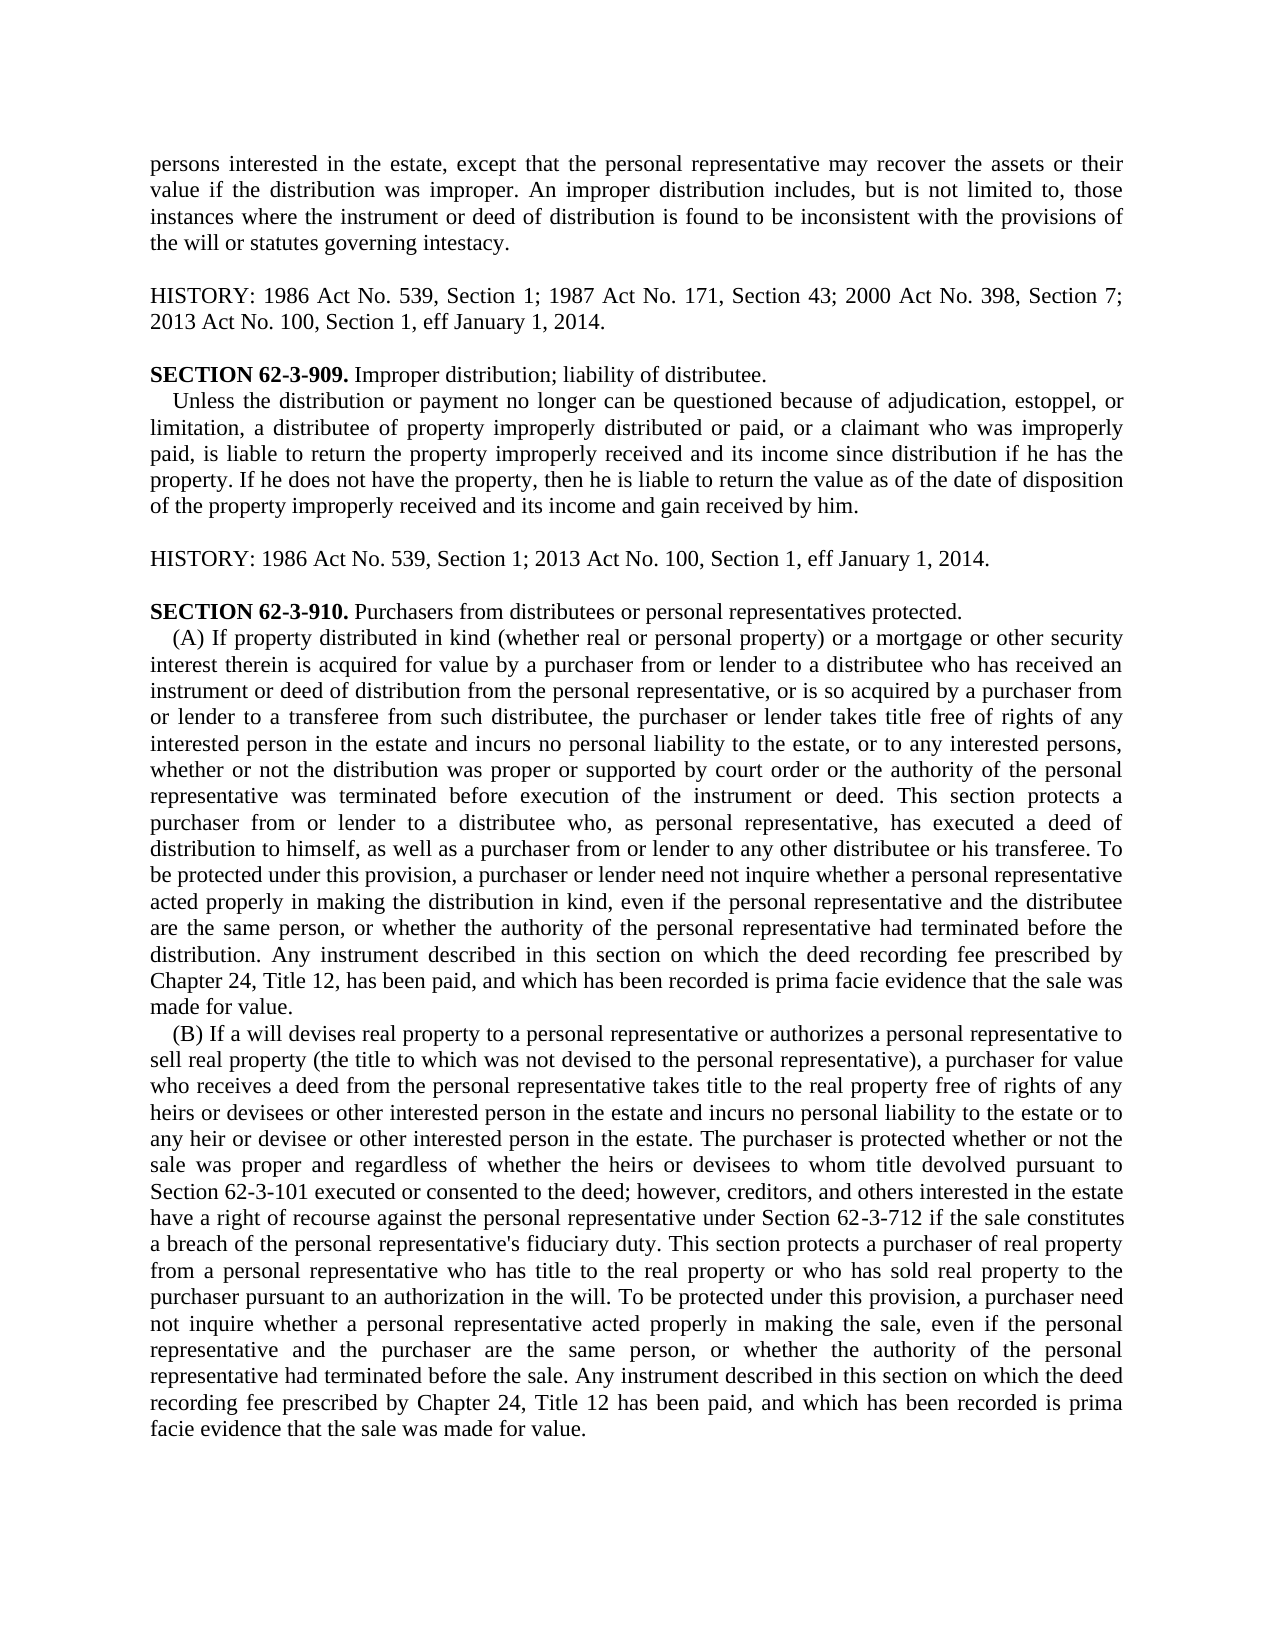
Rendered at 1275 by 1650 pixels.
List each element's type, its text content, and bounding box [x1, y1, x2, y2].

text SECTION 62-3-909. Improper distribution; liability of distributee. [150, 361, 1125, 387]
text (B) If a will devises real property to a personal representative or authorizes a personal representative to sell real property (the title to which was not devised to the personal representative), a purchaser for value who receives a deed from the personal representative takes title to the real property free of rights of any heirs or devisees or other interested person in the estate and incurs no personal liability to the estate or to any heir or devisee or other interested person in the estate. The purchaser is protected whether or not the sale was proper and regardless of whether the heirs or devisees to whom title devolved pursuant to Section 62-3-101 executed or consented to the deed; however, creditors, and others interested in the estate have a right of recourse against the personal representative under Section 62-3-712 if the sale constitutes a breach of the personal representative's fiduciary duty. This section protects a purchaser of real property from a personal representative who has title to the real property or who has sold real property to the purchaser pursuant to an authorization in the will. To be protected under this provision, a purchaser need not inquire whether a personal representative acted properly in making the sale, even if the personal representative and the purchaser are the same person, or whether the authority of the personal representative had terminated before the sale. Any instrument described in this section on which the deed recording fee prescribed by Chapter 24, Title 12 has been paid, and which has been recorded is prima facie evidence that the sale was made for value. [150, 1020, 1125, 1441]
text HISTORY: 1986 Act No. 539, Section 1; 2013 Act No. 100, Section 1, eff January 1, 2014. [150, 545, 1125, 572]
text Unless the distribution or payment no longer can be questioned because of adjudication, estoppel, or limitation, a distributee of property improperly distributed or paid, or a claimant who was improperly paid, is liable to return the property improperly received and its income since distribution if he has the property. If he does not have the property, then he is liable to return the value as of the date of disposition of the property improperly received and its income and gain received by him. [150, 387, 1125, 519]
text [150, 150, 1125, 255]
text HISTORY: 1986 Act No. 539, Section 1; 1987 Act No. 171, Section 43; 2000 Act No. 398, Section 7; 2013 Act No. 100, Section 1, eff January 1, 2014. [150, 282, 1125, 334]
text SECTION 62-3-910. Purchasers from distributees or personal representatives protected. [150, 598, 1125, 624]
text (A) If property distributed in kind (whether real or personal property) or a mortgage or other security interest therein is acquired for value by a purchaser from or lender to a distributee who has received an instrument or deed of distribution from the personal representative, or is so acquired by a purchaser from or lender to a transferee from such distributee, the purchaser or lender takes title free of rights of any interested person in the estate and incurs no personal liability to the estate, or to any interested persons, whether or not the distribution was proper or supported by court order or the authority of the personal representative was terminated before execution of the instrument or deed. This section protects a purchaser from or lender to a distributee who, as personal representative, has executed a deed of distribution to himself, as well as a purchaser from or lender to any other distributee or his transferee. To be protected under this provision, a purchaser or lender need not inquire whether a personal representative acted properly in making the distribution in kind, even if the personal representative and the distributee are the same person, or whether the authority of the personal representative had terminated before the distribution. Any instrument described in this section on which the deed recording fee prescribed by Chapter 24, Title 12, has been paid, and which has been recorded is prima facie evidence that the sale was made for value. [150, 624, 1125, 1020]
